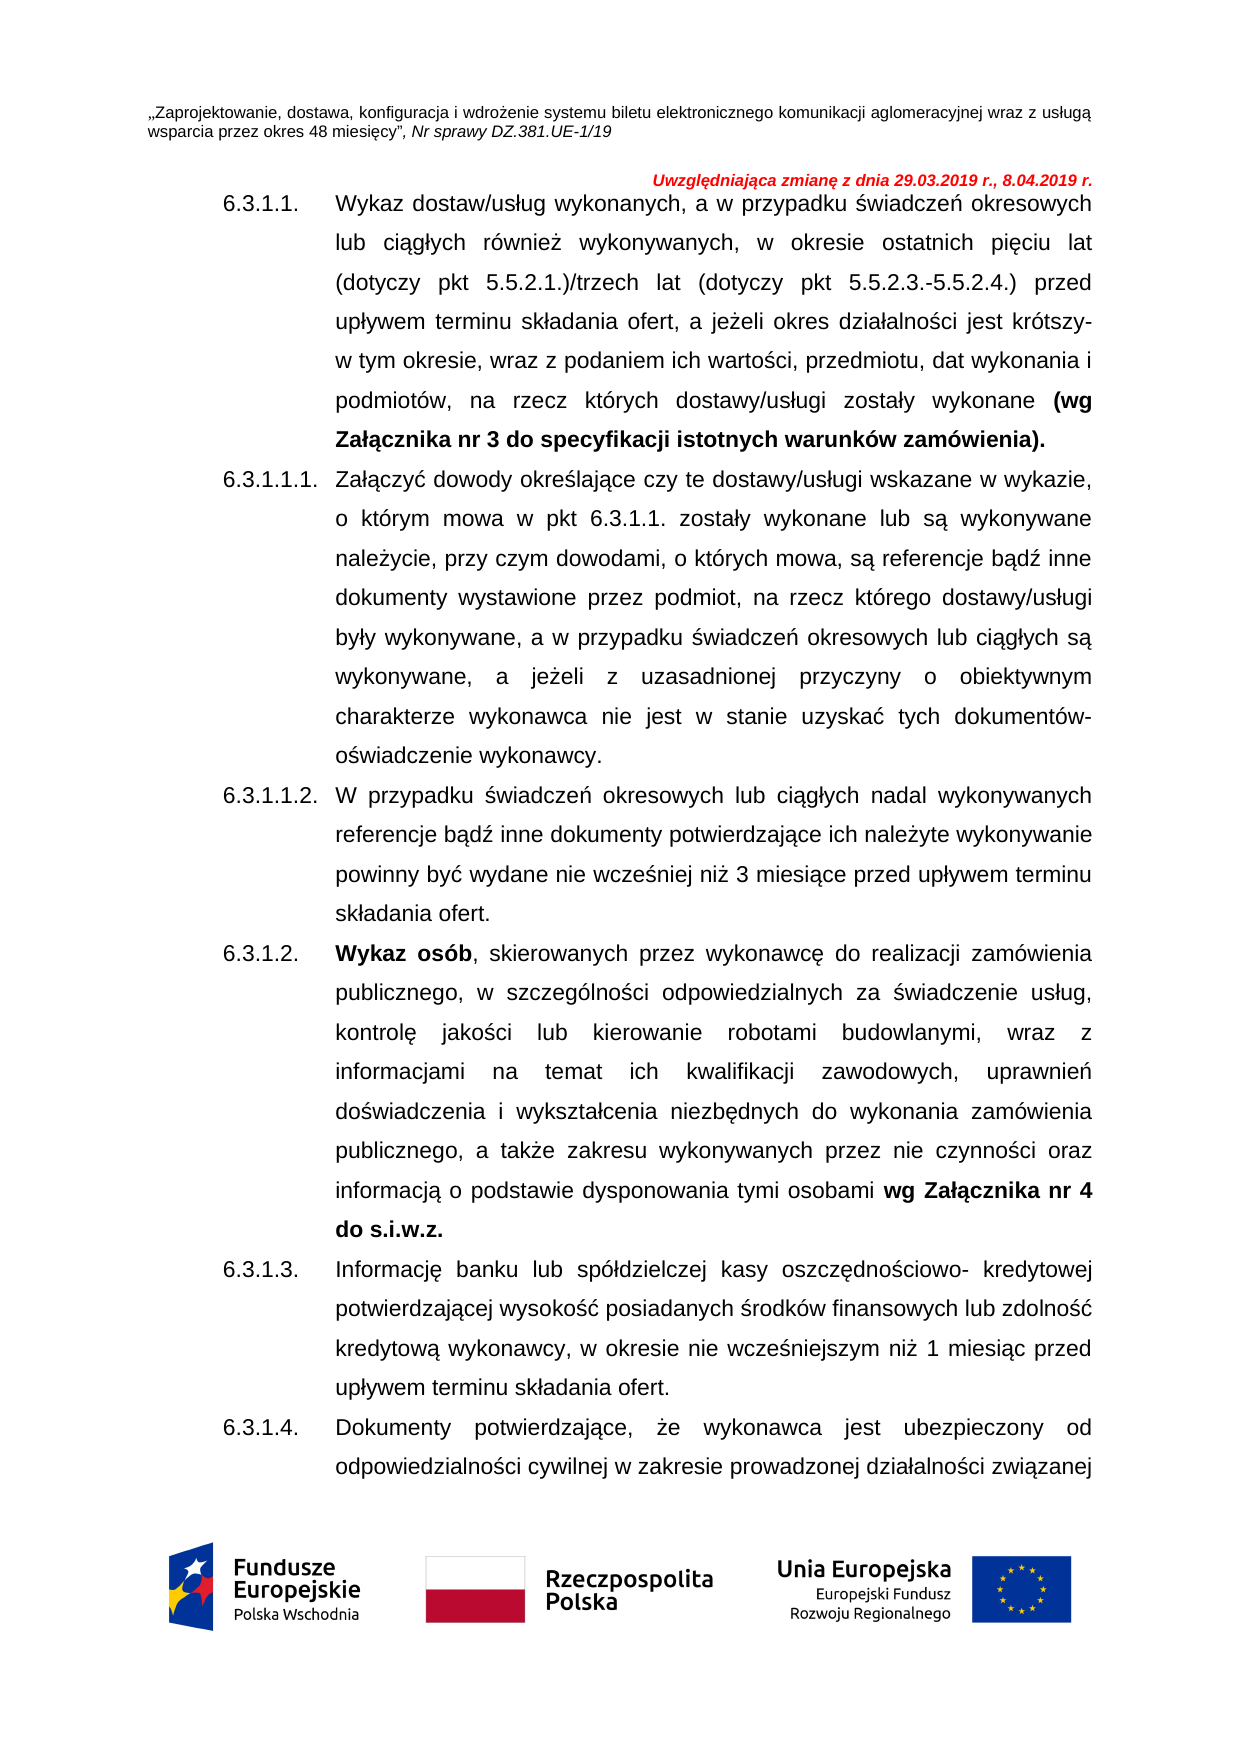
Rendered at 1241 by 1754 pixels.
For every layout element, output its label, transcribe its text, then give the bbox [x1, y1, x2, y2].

picture [147, 1520, 1093, 1653]
list W przypadku świadczeń okresowych lub ciągłych nadal wykonywanych referencje bądź inne dokumenty potwierdzające ich należyte wykonywanie powinny być wydane nie wcześniej niż 3 miesiące przed upływem terminu składania ofert. [223, 782, 1093, 927]
list Informację banku lub spółdzielczej kasy oszczędnościowo- kredytowej potwierdzającej wysokość posiadanych środków finansowych lub zdolność kredytową wykonawcy, w okresie nie wcześniejszym niż 1 miesiąc przed upływem terminu składania ofert. [223, 1256, 1093, 1400]
list Wykaz dostaw/usług wykonanych, a w przypadku świadczeń okresowych lub ciągłych również wykonywanych, w okresie ostatnich pięciu lat (dotyczy pkt 5.5.2.1.)/trzech lat (dotyczy pkt 5.5.2.3.-5.5.2.4.) przed upływem terminu składania ofert, a jeżeli okres działalności jest krótszy- w tym okresie, wraz z podaniem ich wartości, przedmiotu, dat wykonania i podmiotów, na rzecz których dostawy/usługi zostały wykonane (wg Załącznika nr 3 do specyfikacji istotnych warunków zamówienia). [223, 189, 1093, 453]
list Wykaz osób, skierowanych przez wykonawcę do realizacji zamówienia publicznego, w szczególności odpowiedzialnych za świadczenie usług, kontrolę jakości lub kierowanie robotami budowlanymi, wraz z informacjami na temat ich kwalifikacji zawodowych, uprawnień doświadczenia i wykształcenia niezbędnych do wykonania zamówienia publicznego, a także zakresu wykonywanych przez nie czynności oraz informacją o podstawie dysponowania tymi osobami wg Załącznika nr 4 do s.i.w.z. [223, 940, 1093, 1242]
list Załączyć dowody określające czy te dostawy/usługi wskazane w wykazie, o którym mowa w pkt 6.3.1.1. zostały wykonane lub są wykonywane należycie, przy czym dowodami, o których mowa, są referencje bądź inne dokumenty wystawione przez podmiot, na rzecz którego dostawy/usługi były wykonywane, a w przypadku świadczeń okresowych lub ciągłych są wykonywane, a jeżeli z uzasadnionej przyczyny o obiektywnym charakterze wykonawca nie jest w stanie uzyskać tych dokumentów- oświadczenie wykonawcy. [223, 466, 1093, 769]
